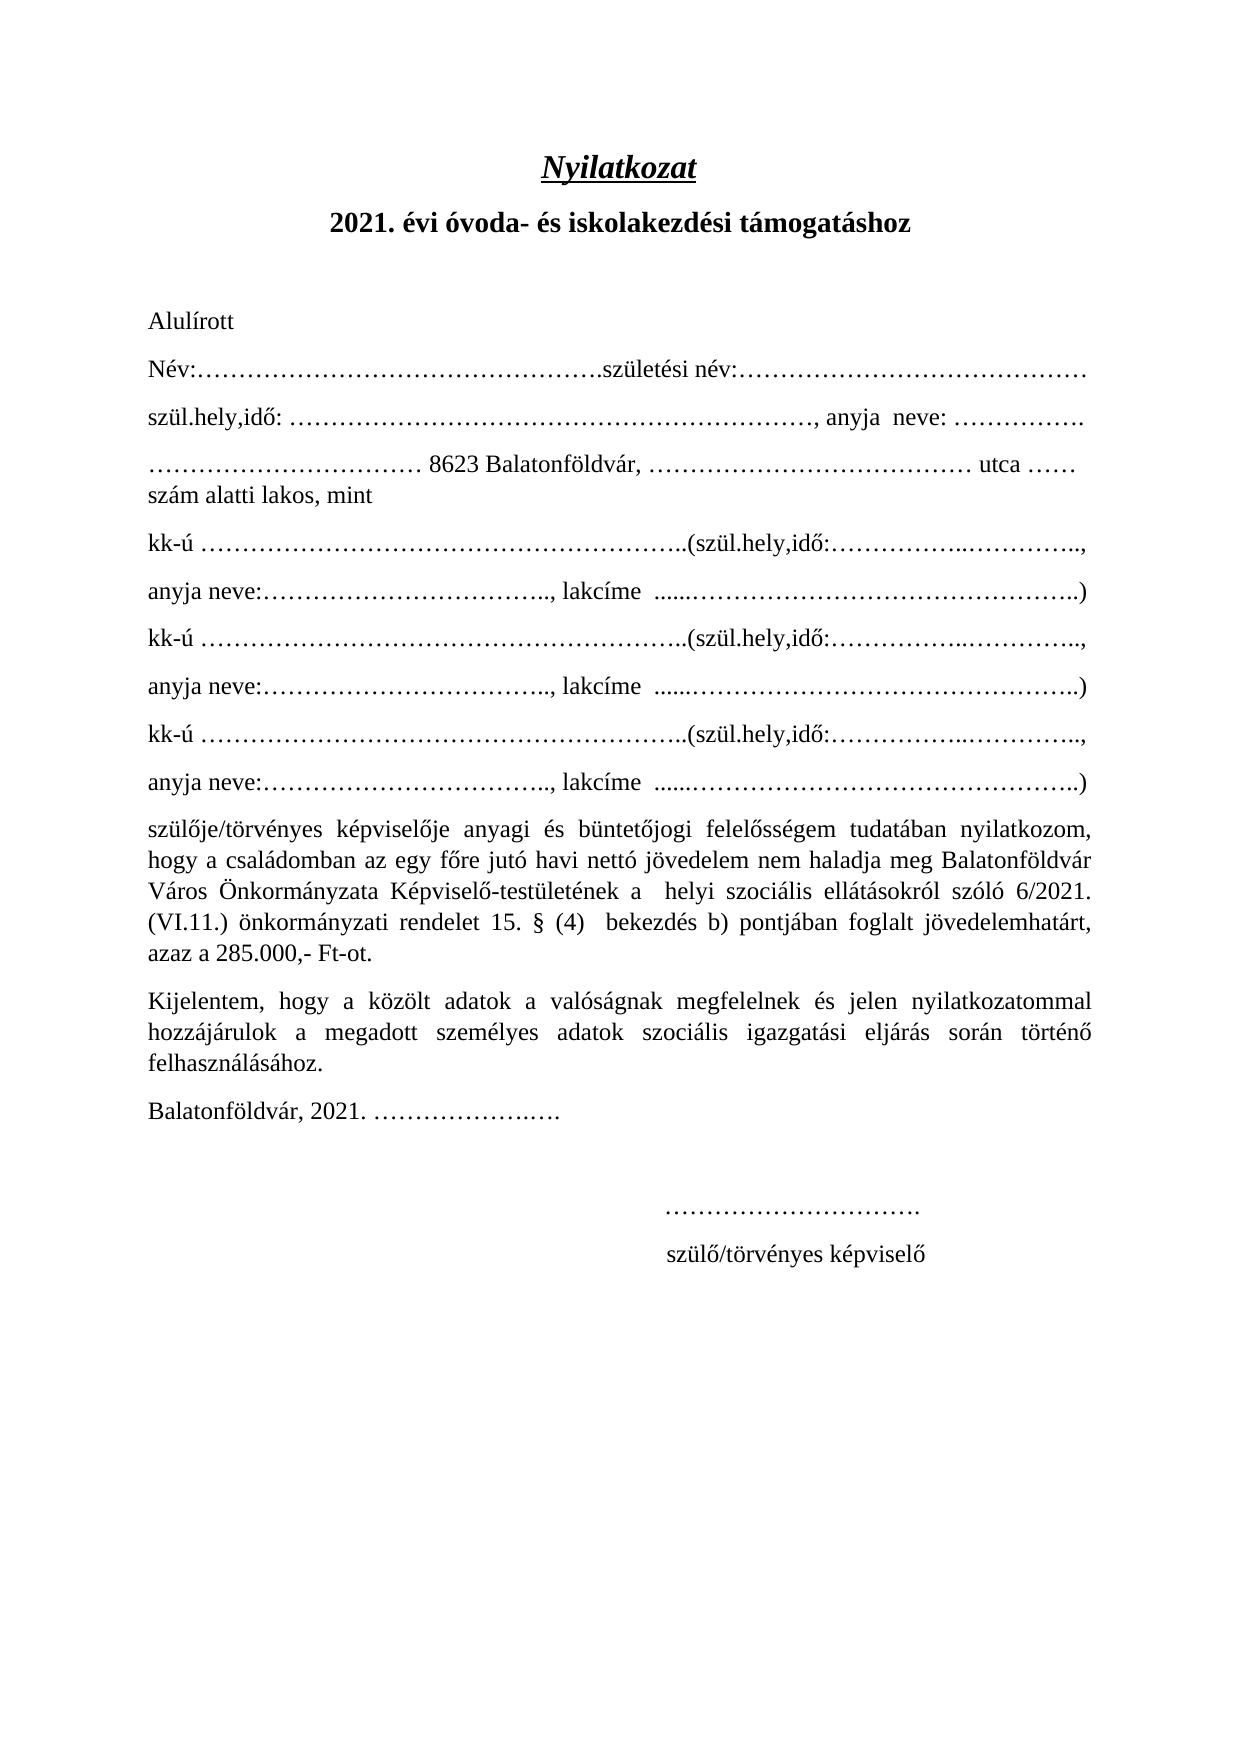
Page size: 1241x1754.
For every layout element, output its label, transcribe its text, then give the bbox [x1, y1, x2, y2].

text anyja neve:…………………………….., lakcíme ......………………………………………..) [148, 767, 1093, 795]
text anyja neve:…………………………….., lakcíme ......………………………………………..) [148, 576, 1093, 604]
text szülő/törvényes képviselő [148, 1239, 1093, 1268]
text kk-ú …………………………………………………..(szül.hely,idő:……………..………….., [148, 623, 1093, 652]
text Balatonföldvár, 2021. ……………….…. [148, 1096, 1093, 1125]
text Név:………………………………………….születési név:…………………………………… [148, 354, 1093, 383]
text Kijelentem, hogy a közölt adatok a valóságnak megfelelnek és jelen nyilatkozatommal hozzájárulok a megadott személyes adatok szociális igazgatási eljárás során történő felhasználásához. [148, 986, 1093, 1077]
text Alulírott [148, 306, 1093, 335]
text 2021. évi óvoda- és iskolakezdési támogatáshoz [148, 206, 1093, 239]
text kk-ú …………………………………………………..(szül.hely,idő:……………..………….., [148, 719, 1093, 748]
text anyja neve:…………………………….., lakcíme ......………………………………………..) [148, 671, 1093, 700]
text szül.hely,idő: ………………………………………………………, anyja neve: ……………. [148, 402, 1093, 430]
text …………………………… 8623 Balatonföldvár, ………………………………… utca …… szám alatti lakos, mint [148, 449, 1093, 509]
text kk-ú …………………………………………………..(szül.hely,idő:……………..………….., [148, 528, 1093, 557]
text …………………………. [148, 1191, 1093, 1220]
text Nyilatkozat [148, 148, 1093, 186]
text szülője/törvényes képviselője anyagi és büntetőjogi felelősségem tudatában nyilatkozom, hogy a családomban az egy főre jutó havi nettó jövedelem nem haladja meg Balatonföldvár Város Önkormányzata Képviselő-testületének a helyi szociális ellátásokról szóló 6/2021.(VI.11.) önkormányzati rendelet 15. § (4) bekezdés b) pontjában foglalt jövedelemhatárt, azaz a 285.000,- Ft-ot. [148, 814, 1093, 967]
